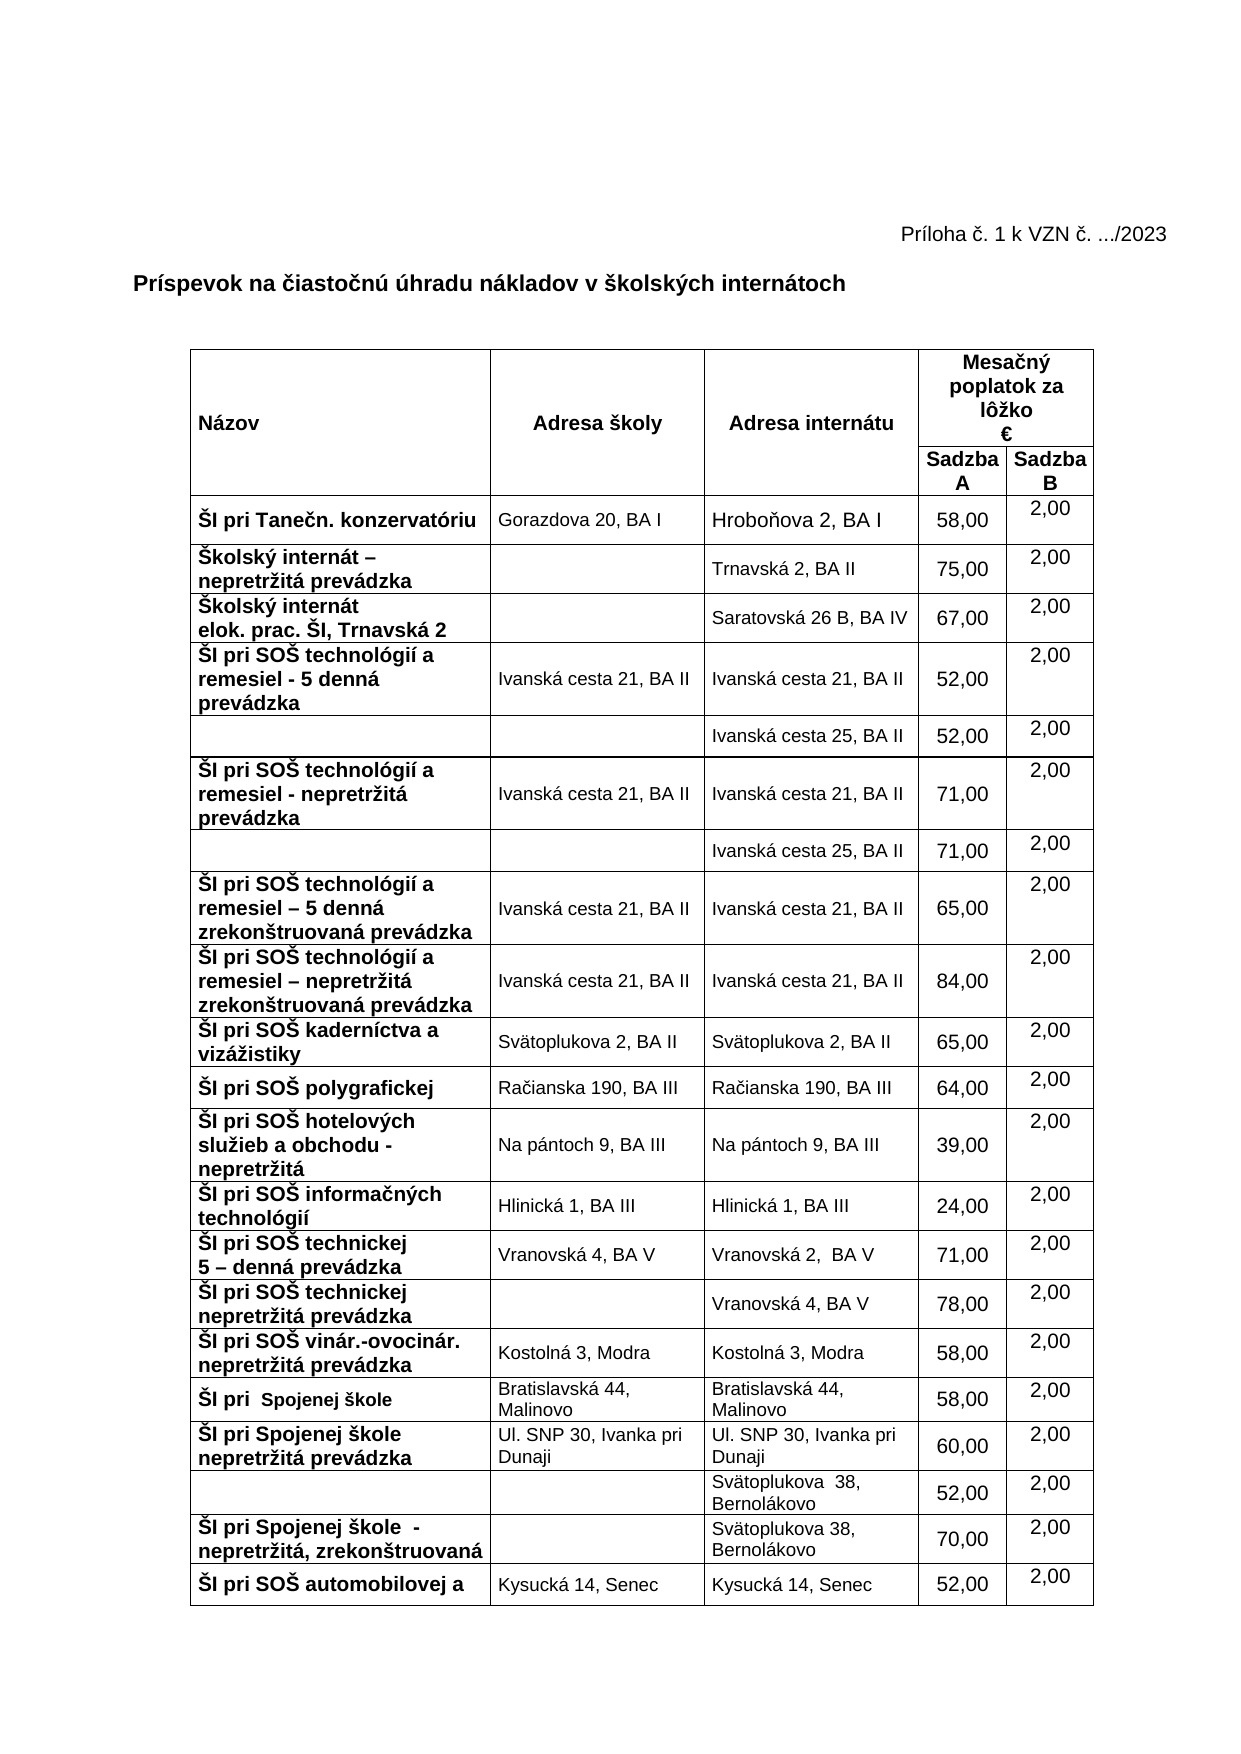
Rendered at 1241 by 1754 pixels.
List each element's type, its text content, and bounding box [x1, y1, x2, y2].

table_cell ŠI pri Spojenej škole - nepretržitá, zrekonštruovaná [191, 1515, 490, 1563]
table_cell Sadzba A [919, 447, 1006, 495]
table_cell ŠI pri Tanečn. konzervatóriu [191, 496, 490, 544]
table_cell ŠI pri Spojenej škole [191, 1378, 490, 1421]
table_cell Ivanská cesta 21, BA II [491, 758, 704, 829]
table_cell [491, 1515, 704, 1563]
table_cell 2,00 [1007, 1018, 1093, 1066]
table_cell Ul. SNP 30, Ivanka pri Dunaji [491, 1422, 704, 1470]
table_cell ŠI pri SOŠ informačných technológií [191, 1182, 490, 1230]
table_cell 2,00 [1007, 1231, 1093, 1279]
table_cell Ivanská cesta 21, BA II [491, 945, 704, 1017]
table_cell ŠI pri SOŠ technológií a remesiel - nepretržitá prevádzka [191, 758, 490, 829]
table_cell 2,00 [1007, 872, 1093, 944]
table_cell Školský internát elok. prac. ŠI, Trnavská 2 [191, 594, 490, 642]
table_cell 60,00 [919, 1422, 1006, 1470]
table_cell 52,00 [919, 1471, 1006, 1514]
table_cell ŠI pri SOŠ kaderníctva a vizážistiky [191, 1018, 490, 1066]
table_cell 2,00 [1007, 594, 1093, 642]
table_cell Hlinická 1, BA III [705, 1182, 918, 1230]
table_cell 2,00 [1007, 1067, 1093, 1108]
table_cell ŠI pri SOŠ technickej nepretržitá prevádzka [191, 1280, 490, 1328]
table_cell [491, 594, 704, 642]
table_cell [491, 1280, 704, 1328]
table_cell ŠI pri SOŠ technológií a remesiel – nepretržitá zrekonštruovaná prevádzka [191, 945, 490, 1017]
table_cell 65,00 [919, 1018, 1006, 1066]
table_cell Hroboňova 2, BA I [705, 496, 918, 544]
table_cell Trnavská 2, BA II [705, 545, 918, 593]
table_cell [491, 830, 704, 871]
table_cell Ivanská cesta 21, BA II [705, 872, 918, 944]
table_cell 2,00 [1007, 545, 1093, 593]
table_cell ŠI pri SOŠ technológií a remesiel – 5 denná zrekonštruovaná prevádzka [191, 872, 490, 944]
table_cell 2,00 [1007, 758, 1093, 829]
table_cell ŠI pri SOŠ hotelových služieb a obchodu - nepretržitá [191, 1109, 490, 1181]
table_cell Sadzba B [1007, 447, 1093, 495]
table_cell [191, 1564, 490, 1605]
table_cell Vranovská 2, BA V [705, 1231, 918, 1279]
table_cell Gorazdova 20, BA I [491, 496, 704, 544]
table_cell Ivanská cesta 21, BA II [491, 643, 704, 714]
table_cell ŠI pri Spojenej škole nepretržitá prevádzka [191, 1422, 490, 1470]
table_cell [191, 716, 490, 756]
table_cell Vranovská 4, BA V [705, 1280, 918, 1328]
table_cell 2,00 [1007, 830, 1093, 871]
table_cell Na pántoch 9, BA III [705, 1109, 918, 1181]
table_cell 71,00 [919, 758, 1006, 829]
table_cell Bratislavská 44, Malinovo [705, 1378, 918, 1421]
table_cell 2,00 [1007, 643, 1093, 714]
table_header Mesačný poplatok za lôžko € [919, 350, 1093, 446]
table_header Adresa školy [491, 350, 704, 495]
table_cell Kysucká 14, Senec [491, 1564, 704, 1605]
table_cell 70,00 [919, 1515, 1006, 1563]
table_cell 58,00 [919, 1378, 1006, 1421]
text Príloha č. 1 k VZN č. .../2023 [148, 222, 1167, 246]
table_cell Kostolná 3, Modra [491, 1329, 704, 1377]
table_cell 2,00 [1007, 1329, 1093, 1377]
table_cell Svätoplukova 2, BA II [491, 1018, 704, 1066]
table_cell 65,00 [919, 872, 1006, 944]
table_cell ŠI pri SOŠ technológií a remesiel - 5 denná prevádzka [191, 643, 490, 714]
table_cell 67,00 [919, 594, 1006, 642]
table_cell 71,00 [919, 830, 1006, 871]
table_cell 2,00 [1007, 716, 1093, 756]
table_cell 39,00 [919, 1109, 1006, 1181]
table_cell 24,00 [919, 1182, 1006, 1230]
table_cell 2,00 [1007, 496, 1093, 544]
table_cell [491, 1471, 704, 1514]
table_cell 2,00 [1007, 945, 1093, 1017]
table_cell 52,00 [919, 716, 1006, 756]
table_cell 78,00 [919, 1280, 1006, 1328]
table_cell 75,00 [919, 545, 1006, 593]
table_cell 58,00 [919, 496, 1006, 544]
table_cell Ivanská cesta 25, BA II [705, 830, 918, 871]
table_cell Svätoplukova 38, Bernolákovo [705, 1515, 918, 1563]
table_cell Bratislavská 44, Malinovo [491, 1378, 704, 1421]
table_cell 2,00 [1007, 1471, 1093, 1514]
table_cell Ivanská cesta 21, BA II [705, 945, 918, 1017]
table_cell Svätoplukova 38, Bernolákovo [705, 1471, 918, 1514]
table_cell Ivanská cesta 21, BA II [705, 758, 918, 829]
table_cell 2,00 [1007, 1109, 1093, 1181]
table_cell Ul. SNP 30, Ivanka pri Dunaji [705, 1422, 918, 1470]
table_cell 2,00 [1007, 1515, 1093, 1563]
table_header Adresa internátu [705, 350, 918, 495]
table_cell Svätoplukova 2, BA II [705, 1018, 918, 1066]
table_cell 58,00 [919, 1329, 1006, 1377]
table_cell [191, 1471, 490, 1514]
table_cell Ivanská cesta 25, BA II [705, 716, 918, 756]
table_cell Ivanská cesta 21, BA II [705, 643, 918, 714]
table_cell [491, 716, 704, 756]
table_cell 64,00 [919, 1067, 1006, 1108]
table_cell Kysucká 14, Senec [705, 1564, 918, 1605]
table_cell ŠI pri SOŠ technickej 5 – denná prevádzka [191, 1231, 490, 1279]
table_cell 2,00 [1007, 1564, 1093, 1605]
table_cell ŠI pri SOŠ vinár.-ovocinár. nepretržitá prevádzka [191, 1329, 490, 1377]
table_cell Vranovská 4, BA V [491, 1231, 704, 1279]
table_cell ŠI pri SOŠ polygrafickej [191, 1067, 490, 1108]
table_cell Školský internát – nepretržitá prevádzka [191, 545, 490, 593]
table_cell 84,00 [919, 945, 1006, 1017]
table_cell Saratovská 26 B, BA IV [705, 594, 918, 642]
text Príspevok na čiastočnú úhradu nákladov v školských internátoch [133, 270, 1137, 296]
table_cell 52,00 [919, 643, 1006, 714]
table_cell Ivanská cesta 21, BA II [491, 872, 704, 944]
table_cell 2,00 [1007, 1422, 1093, 1470]
table_cell 2,00 [1007, 1378, 1093, 1421]
table_header Názov [191, 350, 490, 495]
table_cell 2,00 [1007, 1182, 1093, 1230]
table_cell [191, 830, 490, 871]
table_cell Hlinická 1, BA III [491, 1182, 704, 1230]
table_cell Kostolná 3, Modra [705, 1329, 918, 1377]
table_cell 52,00 [919, 1564, 1006, 1605]
table_cell [491, 545, 704, 593]
table_cell Račianska 190, BA III [491, 1067, 704, 1108]
table_cell 71,00 [919, 1231, 1006, 1279]
table_cell 2,00 [1007, 1280, 1093, 1328]
table_cell Račianska 190, BA III [705, 1067, 918, 1108]
table_cell Na pántoch 9, BA III [491, 1109, 704, 1181]
